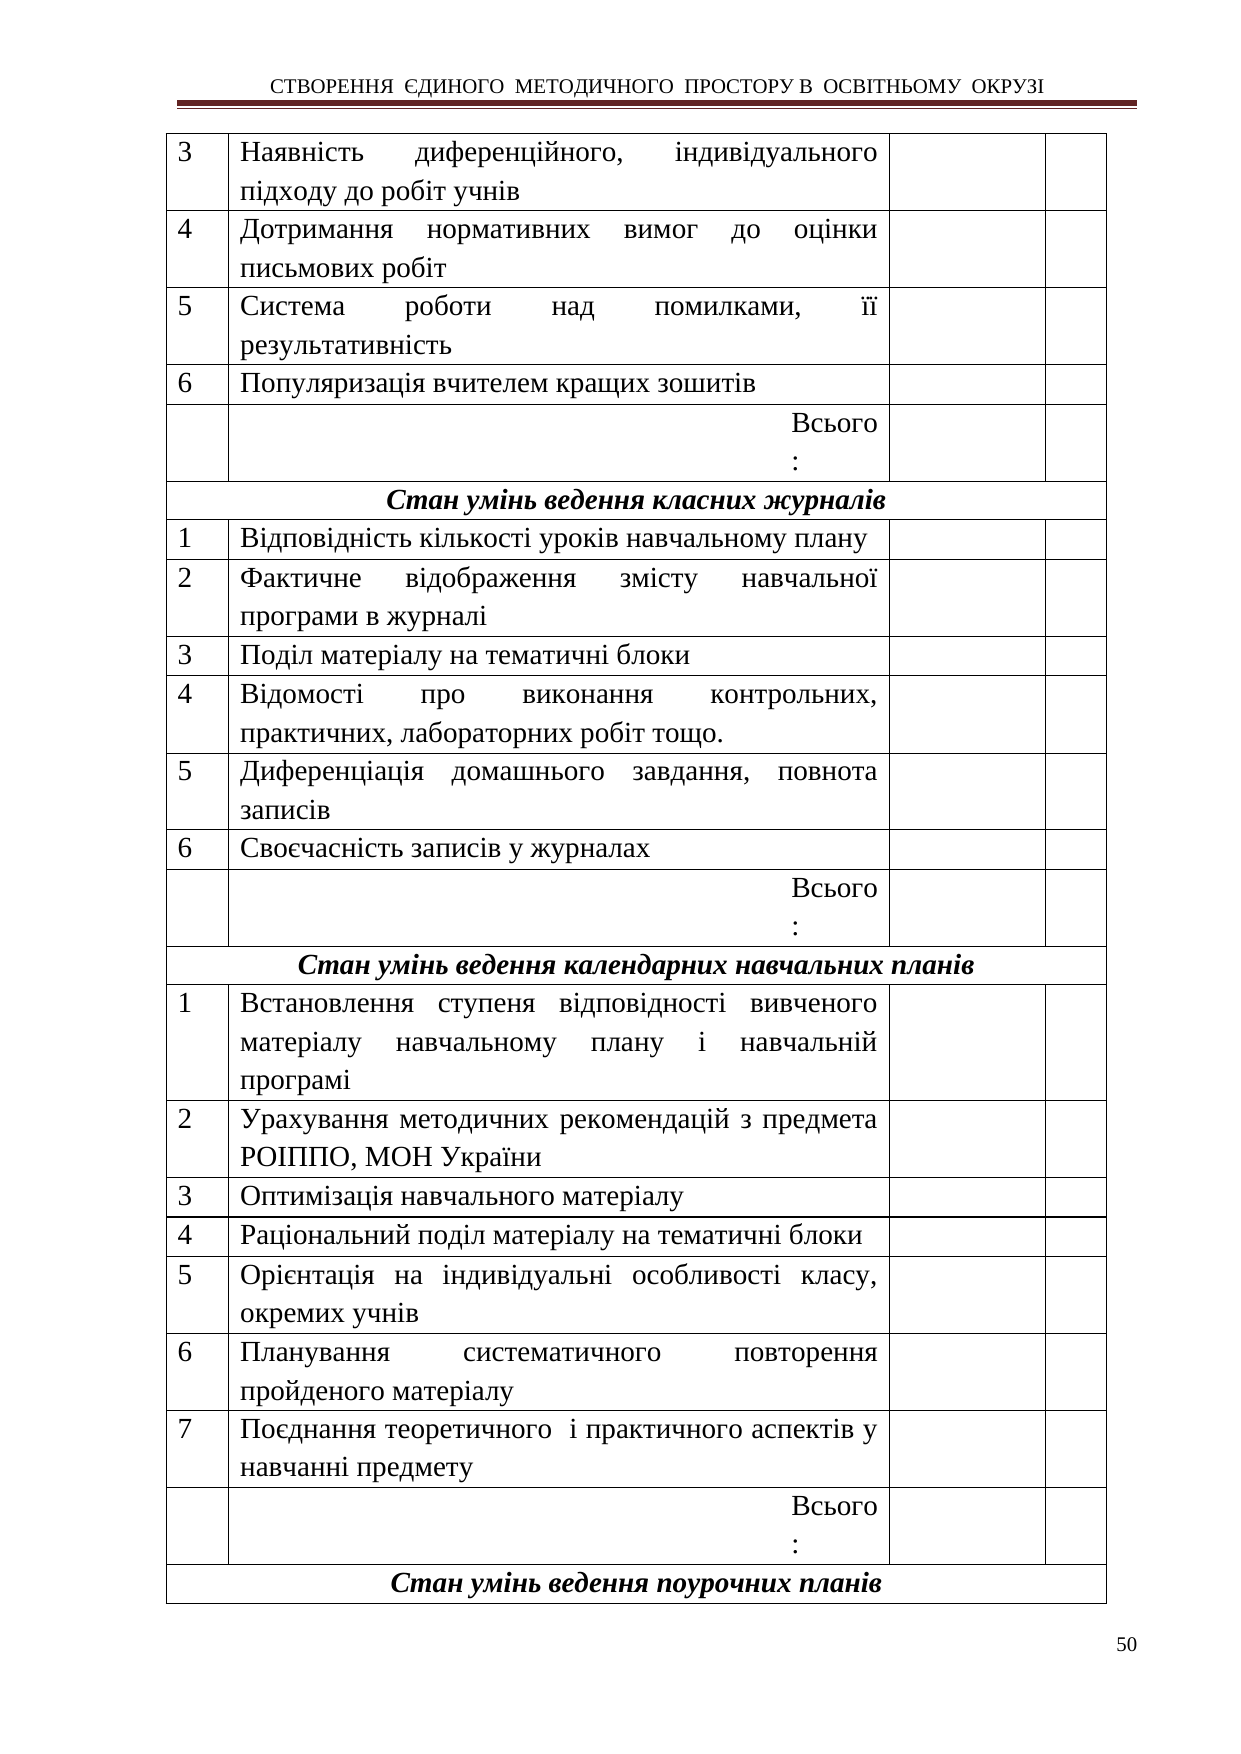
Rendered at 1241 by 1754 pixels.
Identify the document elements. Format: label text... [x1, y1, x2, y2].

table_cell 4 [167, 211, 228, 287]
table_cell [1046, 830, 1106, 869]
table_cell [1046, 1411, 1106, 1487]
table_cell [1046, 365, 1106, 404]
table_cell [1046, 676, 1106, 752]
table_cell Всього: [229, 405, 889, 481]
table_cell 1 [167, 985, 228, 1100]
table_cell [890, 637, 1045, 675]
table_cell [1046, 1257, 1106, 1333]
table_cell Наявність диференційного, індивідуального підходу до робіт учнів [229, 134, 889, 210]
table_cell 5 [167, 1257, 228, 1333]
table_cell Відповідність кількості уроків навчальному плану [229, 520, 889, 559]
table_cell Поєднання теоретичного і практичного аспектів у навчанні предмету [229, 1411, 889, 1487]
table_cell [1046, 560, 1106, 636]
table_cell Стан умінь ведення календарних навчальних планів [167, 947, 1106, 984]
table_cell 4 [167, 1218, 228, 1256]
table_cell [890, 1411, 1045, 1487]
table_cell [890, 365, 1045, 404]
table_cell [1046, 1178, 1106, 1216]
table_cell [1046, 405, 1106, 481]
table_cell Орієнтація на індивідуальні особливості класу, окремих учнів [229, 1257, 889, 1333]
table_cell Система роботи над помилками, її результативність [229, 288, 889, 364]
table_cell [890, 288, 1045, 364]
table_cell [167, 1488, 228, 1564]
table_cell Раціональний поділ матеріалу на тематичні блоки [229, 1218, 889, 1256]
table_cell Планування систематичного повторення пройденого матеріалу [229, 1334, 889, 1410]
table_cell Всього: [229, 1488, 889, 1564]
table_cell 2 [167, 560, 228, 636]
table_cell 3 [167, 637, 228, 675]
table_cell 5 [167, 754, 228, 829]
table_cell [1046, 211, 1106, 287]
table_cell [890, 676, 1045, 752]
table_cell [1046, 288, 1106, 364]
table_cell [890, 560, 1045, 636]
table_cell 1 [167, 520, 228, 559]
table_cell Оптимізація навчального матеріалу [229, 1178, 889, 1216]
table_cell Стан умінь ведення поурочних планів [167, 1565, 1106, 1602]
table_cell 2 [167, 1101, 228, 1177]
table_cell Фактичне відображення змісту навчальної програми в журналі [229, 560, 889, 636]
table_cell Урахування методичних рекомендацій з предмета РОІППО, МОН України [229, 1101, 889, 1177]
table_cell [890, 520, 1045, 559]
table_cell [1046, 1101, 1106, 1177]
table_cell [890, 1488, 1045, 1564]
table_cell 6 [167, 830, 228, 869]
table_cell 3 [167, 134, 228, 210]
table_cell [890, 754, 1045, 829]
table_cell Своєчасність записів у журналах [229, 830, 889, 869]
table_cell [890, 134, 1045, 210]
table_cell [1046, 1218, 1106, 1256]
table_cell 7 [167, 1411, 228, 1487]
table_cell Диференціація домашнього завдання, повнота записів [229, 754, 889, 829]
table_cell [890, 1334, 1045, 1410]
table_cell 4 [167, 676, 228, 752]
table_cell 5 [167, 288, 228, 364]
table_cell [890, 830, 1045, 869]
table_cell [890, 1178, 1045, 1216]
table_cell Встановлення ступеня відповідності вивченого матеріалу навчальному плану і навчальній програмі [229, 985, 889, 1100]
table_cell [1046, 637, 1106, 675]
table_cell [1046, 1488, 1106, 1564]
table_cell [890, 1257, 1045, 1333]
table_cell [1046, 870, 1106, 946]
table_cell [890, 985, 1045, 1100]
table_cell Дотримання нормативних вимог до оцінки письмових робіт [229, 211, 889, 287]
table_cell [890, 1101, 1045, 1177]
table_cell [890, 1218, 1045, 1256]
table_cell [1046, 520, 1106, 559]
table_cell 6 [167, 365, 228, 404]
table_cell Стан умінь ведення класних журналів [167, 482, 1106, 519]
table_cell [1046, 1334, 1106, 1410]
table_cell [167, 405, 228, 481]
table_cell [890, 405, 1045, 481]
table_cell Відомості про виконання контрольних, практичних, лабораторних робіт тощо. [229, 676, 889, 752]
table_cell Популяризація вчителем кращих зошитів [229, 365, 889, 404]
table_cell [1046, 754, 1106, 829]
table_cell 3 [167, 1178, 228, 1216]
table_cell [167, 870, 228, 946]
table_cell [1046, 985, 1106, 1100]
table_cell [1046, 134, 1106, 210]
table_cell 6 [167, 1334, 228, 1410]
table_cell Поділ матеріалу на тематичні блоки [229, 637, 889, 675]
table_cell Всього: [229, 870, 889, 946]
table_cell [890, 211, 1045, 287]
table_cell [890, 870, 1045, 946]
